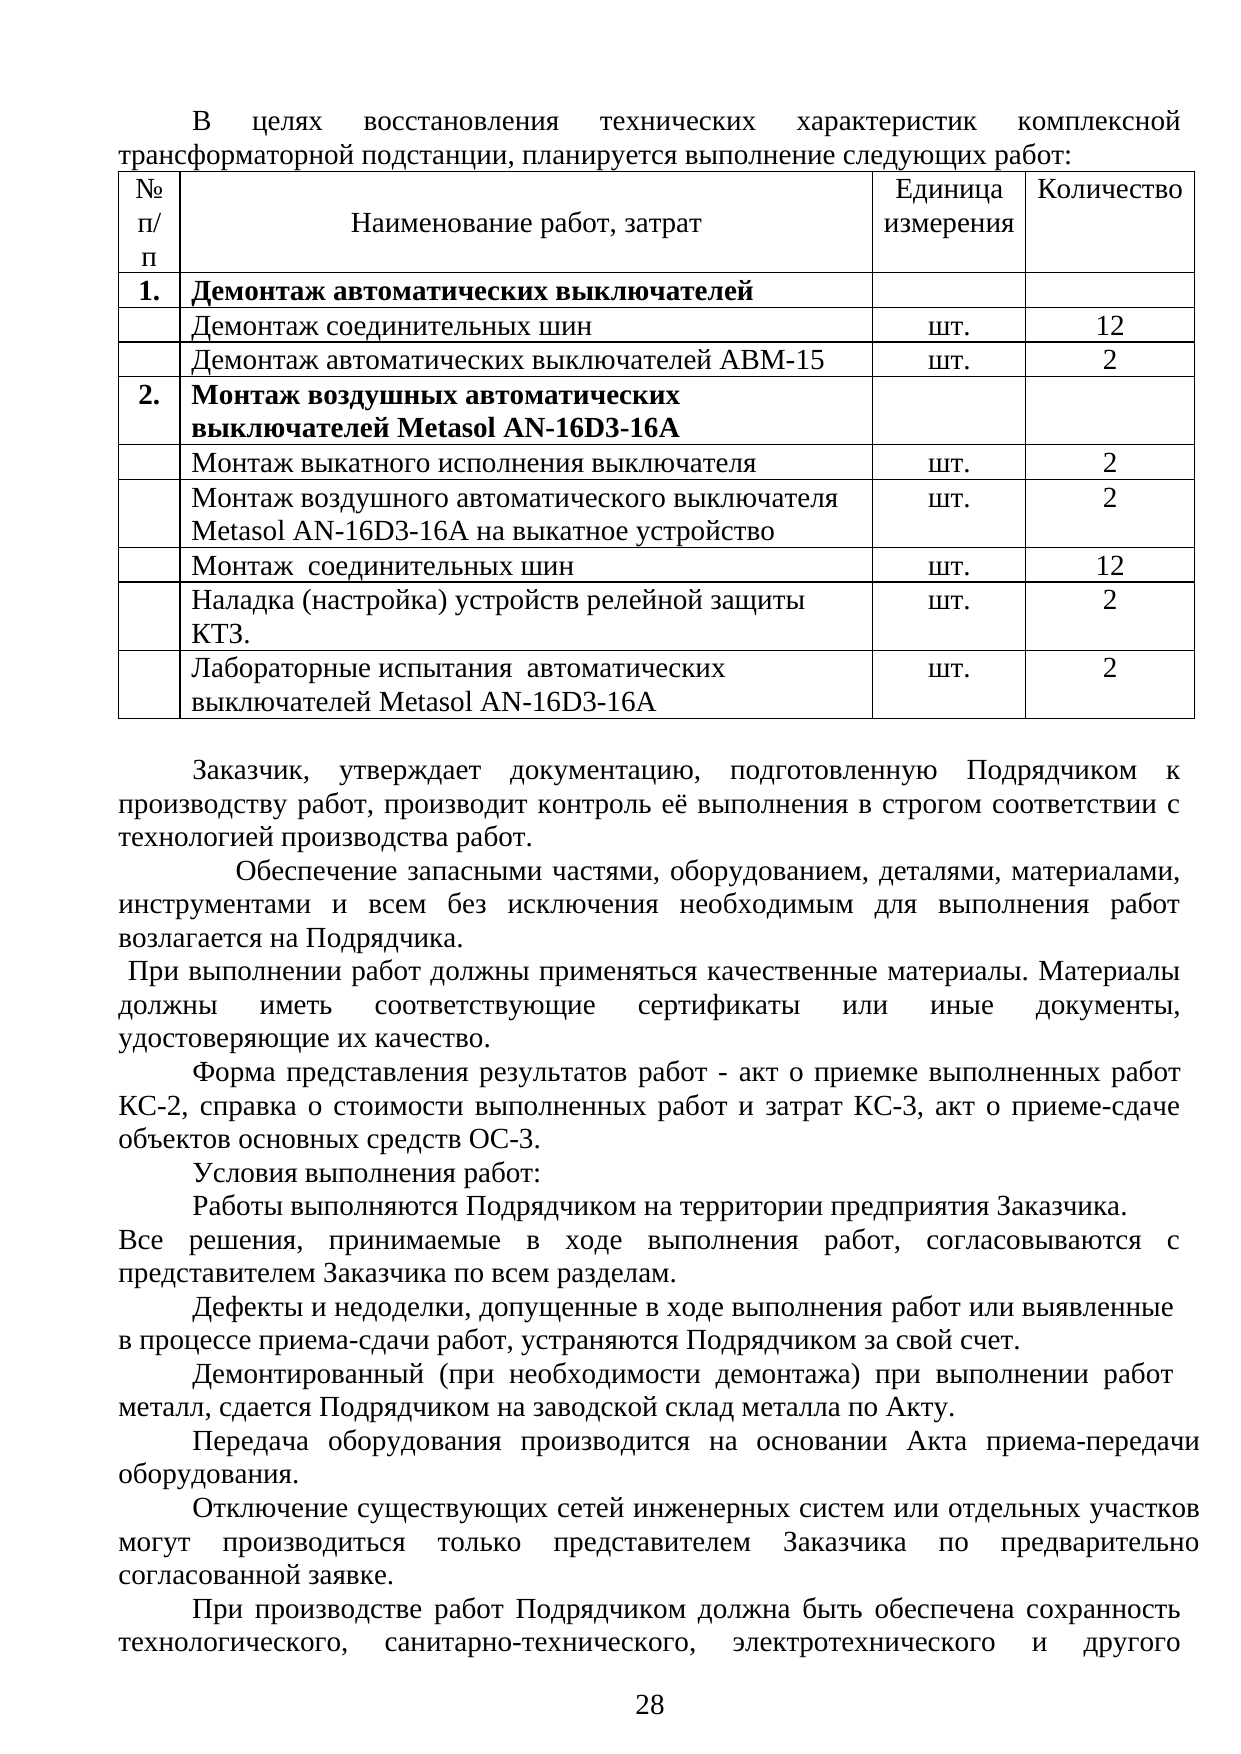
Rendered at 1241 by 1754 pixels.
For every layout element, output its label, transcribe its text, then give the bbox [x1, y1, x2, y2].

table_cell [119, 548, 179, 581]
table_cell [119, 651, 179, 718]
table_cell [119, 583, 179, 649]
text Обеспечение запасными частями, оборудованием, деталями, материалами, инструментами и всем без исключения необходимым для выполнения работ возлагается на Подрядчика. [118, 853, 1181, 953]
text Все решения, принимаемые в ходе выполнения работ, согласовываются с представителем Заказчика по всем разделам. [118, 1222, 1181, 1289]
table_cell шт. [873, 480, 1025, 547]
table_cell [1026, 377, 1194, 444]
table_cell 2 [1026, 583, 1194, 649]
table_cell Демонтаж автоматических выключателей АВМ-15 [181, 343, 872, 376]
table_cell 12 [1026, 308, 1194, 341]
table_cell Монтаж соединительных шин [181, 548, 872, 581]
text Заказчик, утверждает документацию, подготовленную Подрядчиком к производству работ, производит контроль её выполнения в строгом соответствии с технологией производства работ. [118, 752, 1181, 853]
table_cell [119, 308, 179, 341]
text Отключение существующих сетей инженерных систем или отдельных участков могут производиться только представителем Заказчика по предварительно согласованной заявке. [118, 1490, 1201, 1591]
table_header № п/п [119, 172, 179, 272]
table_cell шт. [873, 651, 1025, 718]
text Работы выполняются Подрядчиком на территории предприятия Заказчика. [118, 1188, 1181, 1222]
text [118, 1591, 1181, 1658]
table_cell Демонтаж соединительных шин [181, 308, 872, 341]
table_cell 2 [1026, 343, 1194, 376]
table_header Наименование работ, затрат [181, 172, 872, 272]
table_cell Монтаж воздушного автоматического выключателя Metasol AN-16D3-16A на выкатное устройство [181, 480, 872, 547]
table_cell шт. [873, 445, 1025, 479]
table_header Количество [1026, 172, 1194, 272]
table_cell Наладка (настройка) устройств релейной защиты КТЗ. [181, 583, 872, 649]
table_cell Лабораторные испытания автоматических выключателей Metasol AN-16D3-16A [181, 651, 872, 718]
text Демонтированный (при необходимости демонтажа) при выполнении работ металл, сдается Подрядчиком на заводской склад металла по Акту. [118, 1356, 1174, 1423]
table_cell [873, 273, 1025, 307]
table_cell 2 [1026, 445, 1194, 479]
table_cell 2. [119, 377, 179, 444]
table_cell шт. [873, 548, 1025, 581]
table_cell Демонтаж автоматических выключателей [181, 273, 872, 307]
table_cell Монтаж воздушных автоматических выключателей Metasol AN-16D3-16A [181, 377, 872, 444]
table_cell шт. [873, 308, 1025, 341]
table_cell [1026, 273, 1194, 307]
table_header Единица измерения [873, 172, 1025, 272]
table_cell шт. [873, 583, 1025, 649]
text Передача оборудования производится на основании Акта приема-передачи оборудования. [118, 1423, 1201, 1490]
text Форма представления результатов работ - акт о приемке выполненных работ КС-2, справка о стоимости выполненных работ и затрат КС-3, акт о приеме-сдаче объектов основных средств ОС-3. [118, 1054, 1181, 1155]
table_cell 12 [1026, 548, 1194, 581]
table_cell [119, 445, 179, 479]
text При выполнении работ должны применяться качественные материалы. Материалы должны иметь соответствующие сертификаты или иные документы, удостоверяющие их качество. [118, 953, 1181, 1054]
table_cell Монтаж выкатного исполнения выключателя [181, 445, 872, 479]
table_cell 2 [1026, 651, 1194, 718]
table_cell шт. [873, 343, 1025, 376]
table_cell 2 [1026, 480, 1194, 547]
text Условия выполнения работ: [118, 1155, 1181, 1188]
text В целях восстановления технических характеристик комплексной трансформаторной подстанции, планируется выполнение следующих работ: [118, 103, 1181, 171]
text Дефекты и недоделки, допущенные в ходе выполнения работ или выявленные в процессе приема-сдачи работ, устраняются Подрядчиком за свой счет. [118, 1289, 1174, 1356]
table_cell [119, 343, 179, 376]
table_cell [119, 480, 179, 547]
table_cell 1. [119, 273, 179, 307]
table_cell [873, 377, 1025, 444]
